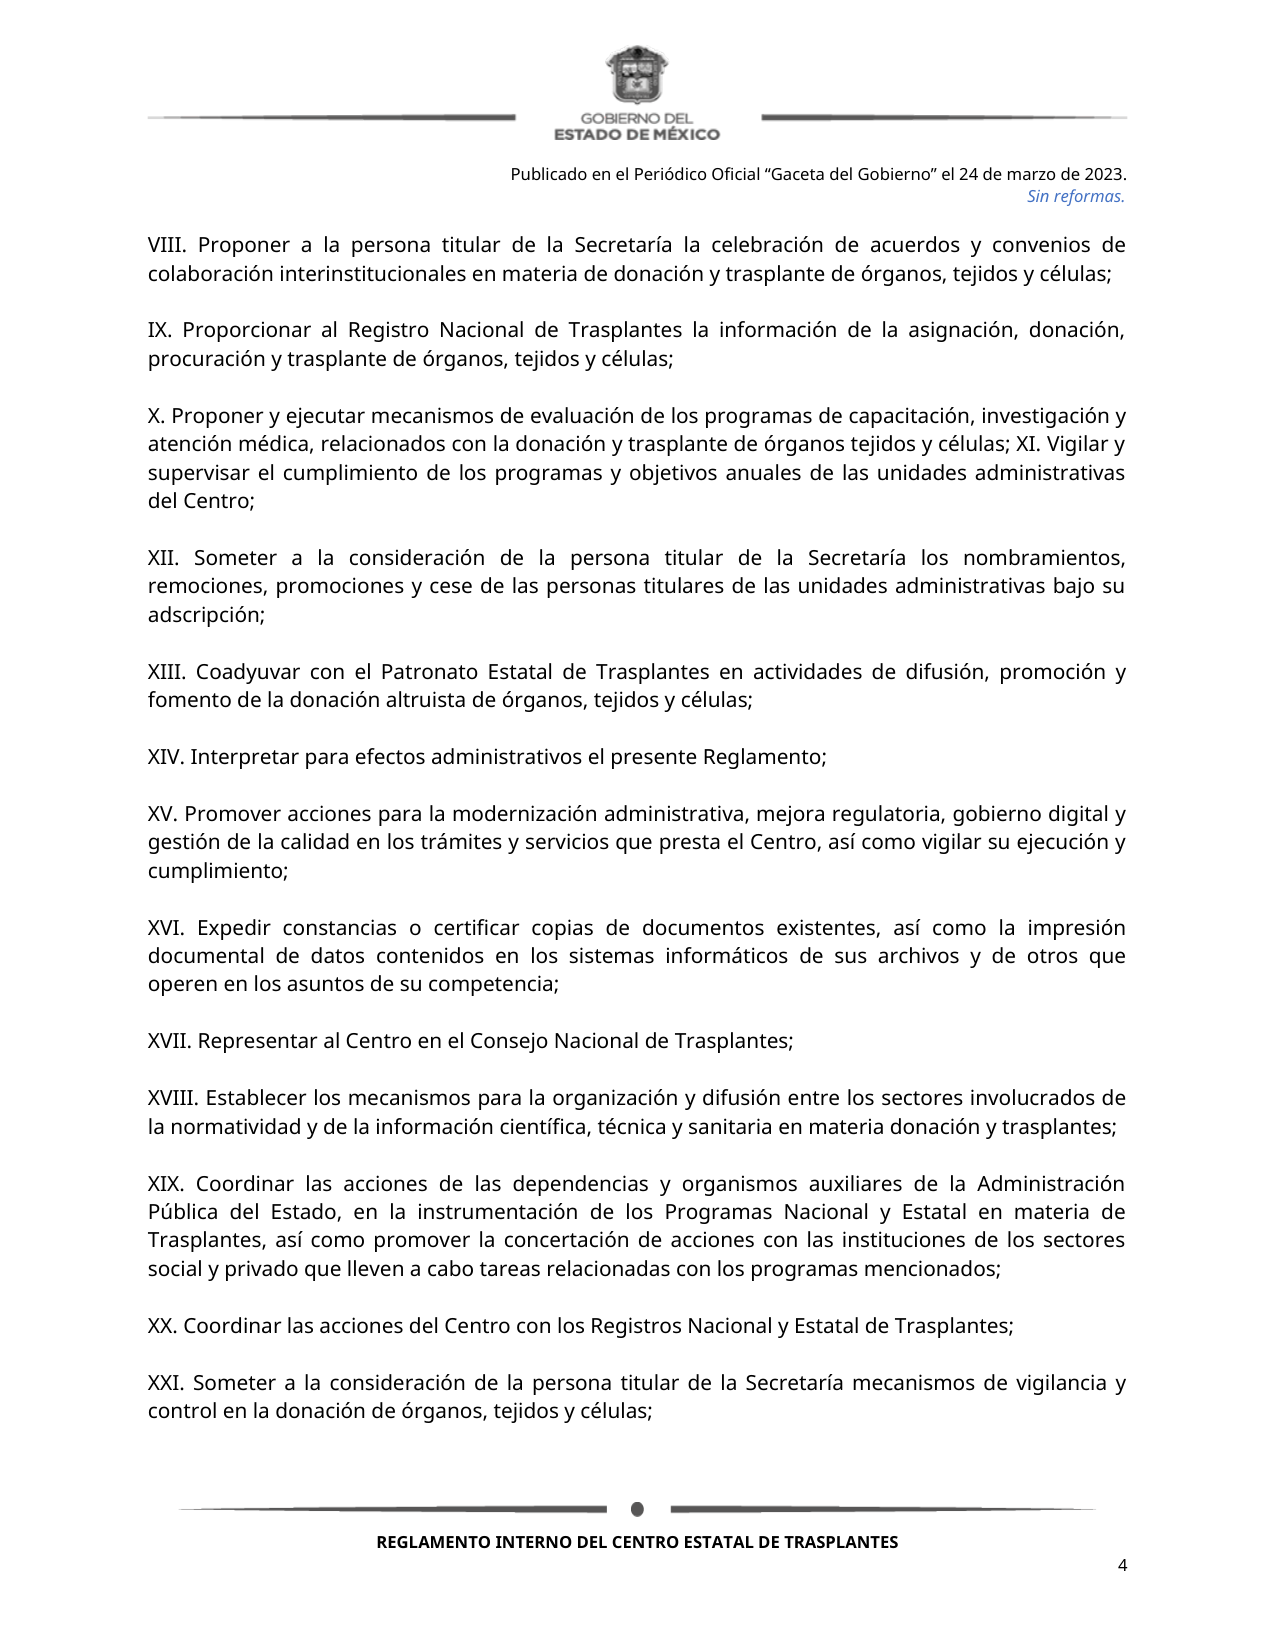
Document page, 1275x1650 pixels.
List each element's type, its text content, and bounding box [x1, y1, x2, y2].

text X. Proponer y ejecutar mecanismos de evaluación de los programas de capacitación, investigación y atención médica, relacionados con la donación y trasplante de órganos tejidos y células; XI. Vigilar y supervisar el cumplimiento de los programas y objetivos anuales de las unidades administrativas del Centro; [148, 401, 1127, 514]
text XX. Coordinar las acciones del Centro con los Registros Nacional y Estatal de Trasplantes; [148, 1311, 1127, 1339]
picture [178, 1502, 1097, 1517]
text XIV. Interpretar para efectos administrativos el presente Reglamento; [148, 742, 1127, 771]
text XV. Promover acciones para la modernización administrativa, mejora regulatoria, gobierno digital y gestión de la calidad en los trámites y servicios que presta el Centro, así como vigilar su ejecución y cumplimiento; [148, 799, 1127, 884]
text VIII. Proponer a la persona titular de la Secretaría la celebración de acuerdos y convenios de colaboración interinstitucionales en materia de donación y trasplante de órganos, tejidos y células; [148, 230, 1127, 287]
picture [147, 44, 1128, 140]
text XXI. Someter a la consideración de la persona titular de la Secretaría mecanismos de vigilancia y control en la donación de órganos, tejidos y células; [148, 1368, 1127, 1424]
text XVI. Expedir constancias o certificar copias de documentos existentes, así como la impresión documental de datos contenidos en los sistemas informáticos de sus archivos y de otros que operen en los asuntos de su competencia; [148, 913, 1127, 998]
text IX. Proporcionar al Registro Nacional de Trasplantes la información de la asignación, donación, procuración y trasplante de órganos, tejidos y células; [148, 316, 1127, 372]
text XVIII. Establecer los mecanismos para la organización y difusión entre los sectores involucrados de la normatividad y de la información científica, técnica y sanitaria en materia donación y trasplantes; [148, 1083, 1127, 1140]
text XII. Someter a la consideración de la persona titular de la Secretaría los nombramientos, remociones, promociones y cese de las personas titulares de las unidades administrativas bajo su adscripción; [148, 543, 1127, 628]
text XIX. Coordinar las acciones de las dependencias y organismos auxiliares de la Administración Pública del Estado, en la instrumentación de los Programas Nacional y Estatal en materia de Trasplantes, así como promover la concertación de acciones con las instituciones de los sectores social y privado que lleven a cabo tareas relacionadas con los programas mencionados; [148, 1169, 1127, 1282]
text XIII. Coadyuvar con el Patronato Estatal de Trasplantes en actividades de difusión, promoción y fomento de la donación altruista de órganos, tejidos y células; [148, 657, 1127, 714]
text XVII. Representar al Centro en el Consejo Nacional de Trasplantes; [148, 1026, 1127, 1055]
